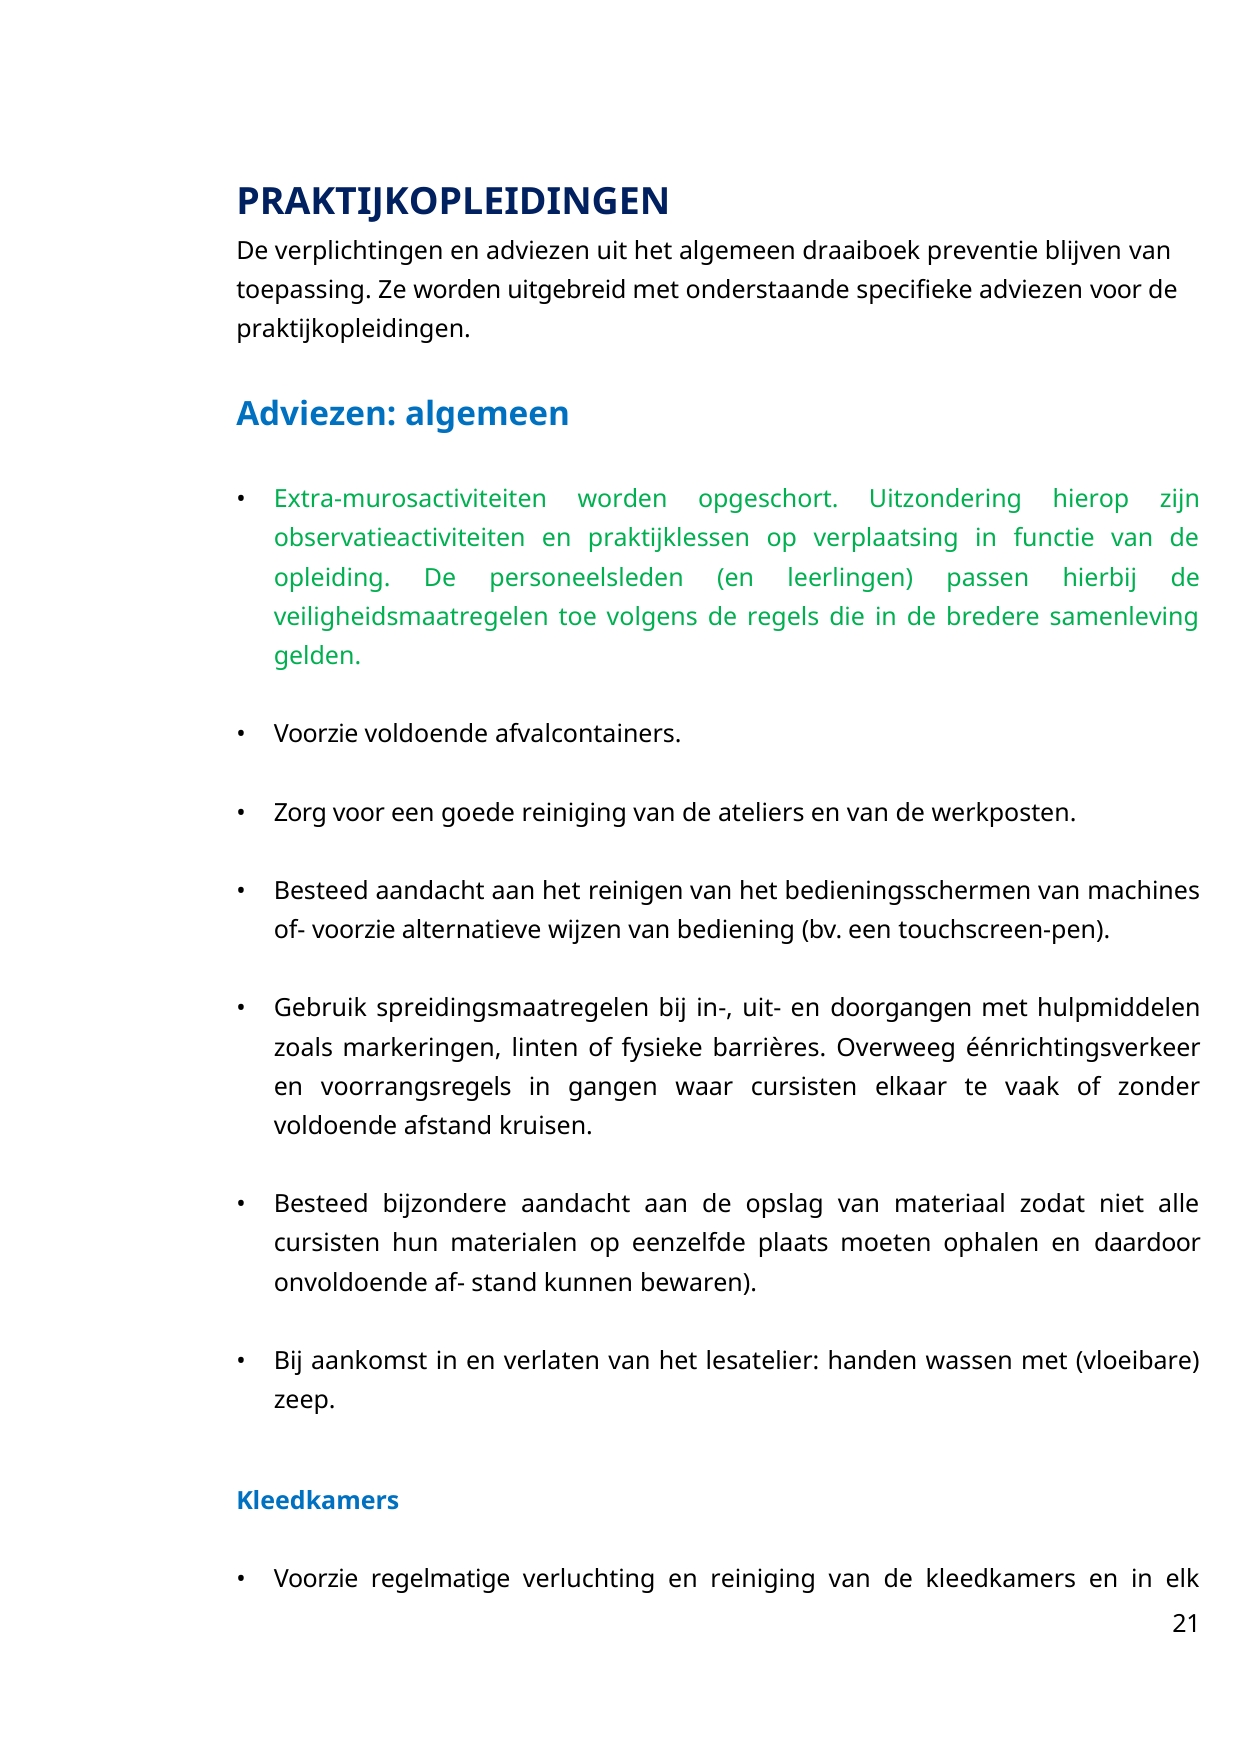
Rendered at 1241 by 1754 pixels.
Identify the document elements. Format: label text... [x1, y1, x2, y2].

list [236, 1561, 1201, 1595]
text De verplichtingen en adviezen uit het algemeen draaiboek preventie blijven van toepassing. Ze worden uitgebreid met onderstaande specifieke adviezen voor de praktijkopleidingen. [236, 233, 1201, 345]
list Besteed aandacht aan het reinigen van het bedieningsschermen van machines of- voorzie alternatieve wijzen van bediening (bv. een touchscreen-pen). [236, 872, 1201, 946]
list Zorg voor een goede reiniging van de ateliers en van de werkposten. [236, 794, 1201, 828]
list Voorzie voldoende afvalcontainers. [236, 716, 1201, 750]
subtitle Kleedkamers [236, 1482, 1201, 1517]
list Gebruik spreidingsmaatregelen bij in-, uit- en doorgangen met hulpmiddelen zoals markeringen, linten of fysieke barrières. Overweeg éénrichtingsverkeer en voorrangsregels in gangen waar cursisten elkaar te vaak of zonder voldoende afstand kruisen. [236, 990, 1201, 1142]
subtitle PRAKTIJKOPLEIDINGEN [236, 174, 1201, 225]
list Besteed bijzondere aandacht aan de opslag van materiaal zodat niet alle cursisten hun materialen op eenzelfde plaats moeten ophalen en daardoor onvoldoende af- stand kunnen bewaren). [236, 1186, 1201, 1298]
list Extra-murosactiviteiten worden opgeschort. Uitzondering hierop zijn observatieactiviteiten en praktijklessen op verplaatsing in functie van de opleiding. De personeelsleden (en leerlingen) passen hierbij de veiligheidsmaatregelen toe volgens de regels die in de bredere samenleving gelden. [236, 481, 1201, 672]
list Bij aankomst in en verlaten van het lesatelier: handen wassen met (vloeibare) zeep. [236, 1342, 1201, 1416]
subtitle Adviezen: algemeen [236, 389, 1201, 435]
